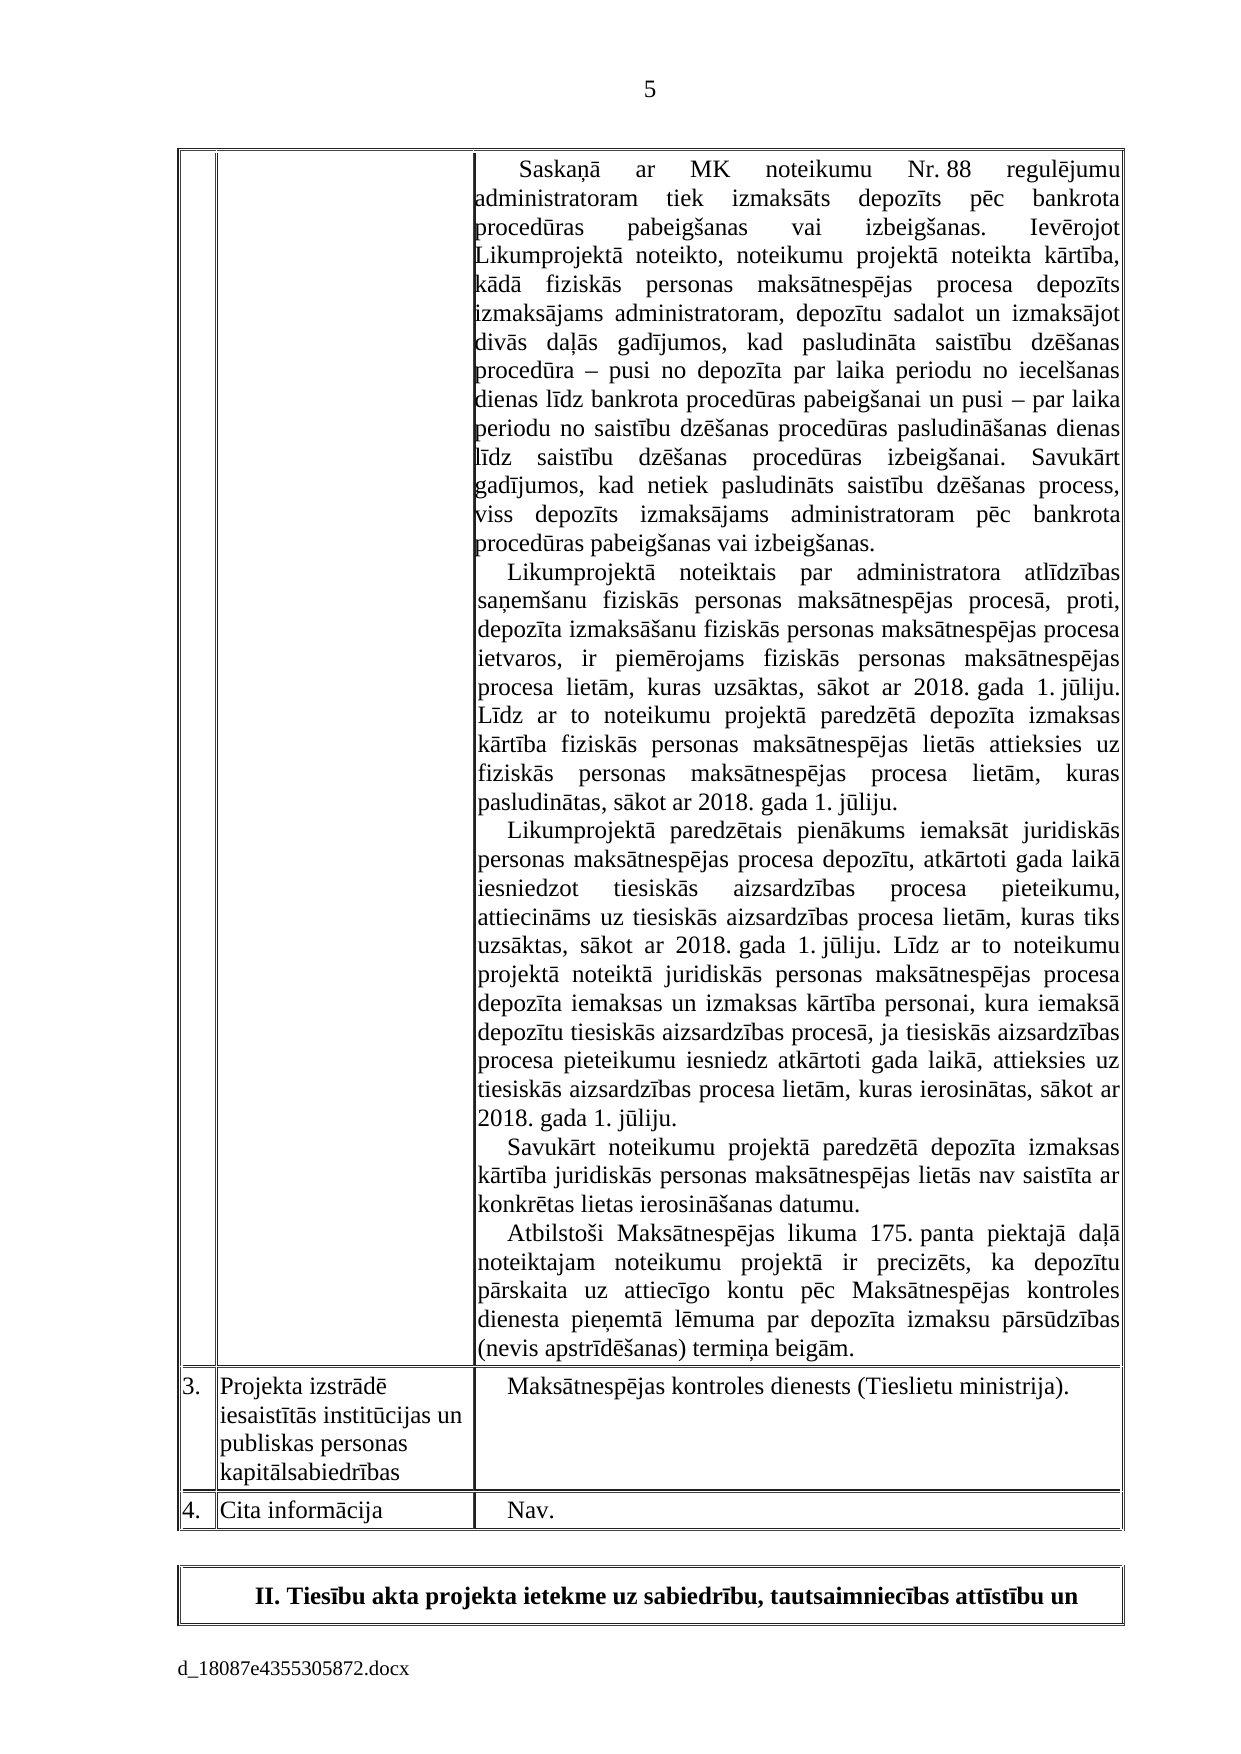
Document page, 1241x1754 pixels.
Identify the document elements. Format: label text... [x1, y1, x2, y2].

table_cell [181, 1565, 1123, 1623]
table_cell 2. [181, 151, 216, 1365]
table_cell Cita informācija [218, 1493, 473, 1527]
table_cell 3. [179, 1365, 216, 1489]
table_cell 4. [181, 1489, 215, 1527]
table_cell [474, 151, 1122, 1365]
table_cell Maksātnespējas kontroles dienests (Tieslietu ministrija). [474, 1365, 1123, 1489]
table_cell Nav. [476, 1489, 1122, 1527]
table_cell Projekta izstrādē iesaistītās institūcijas un publiskas personas kapitālsabiedrības [218, 1368, 473, 1489]
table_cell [216, 149, 474, 1365]
table_cell [179, 1528, 1123, 1565]
